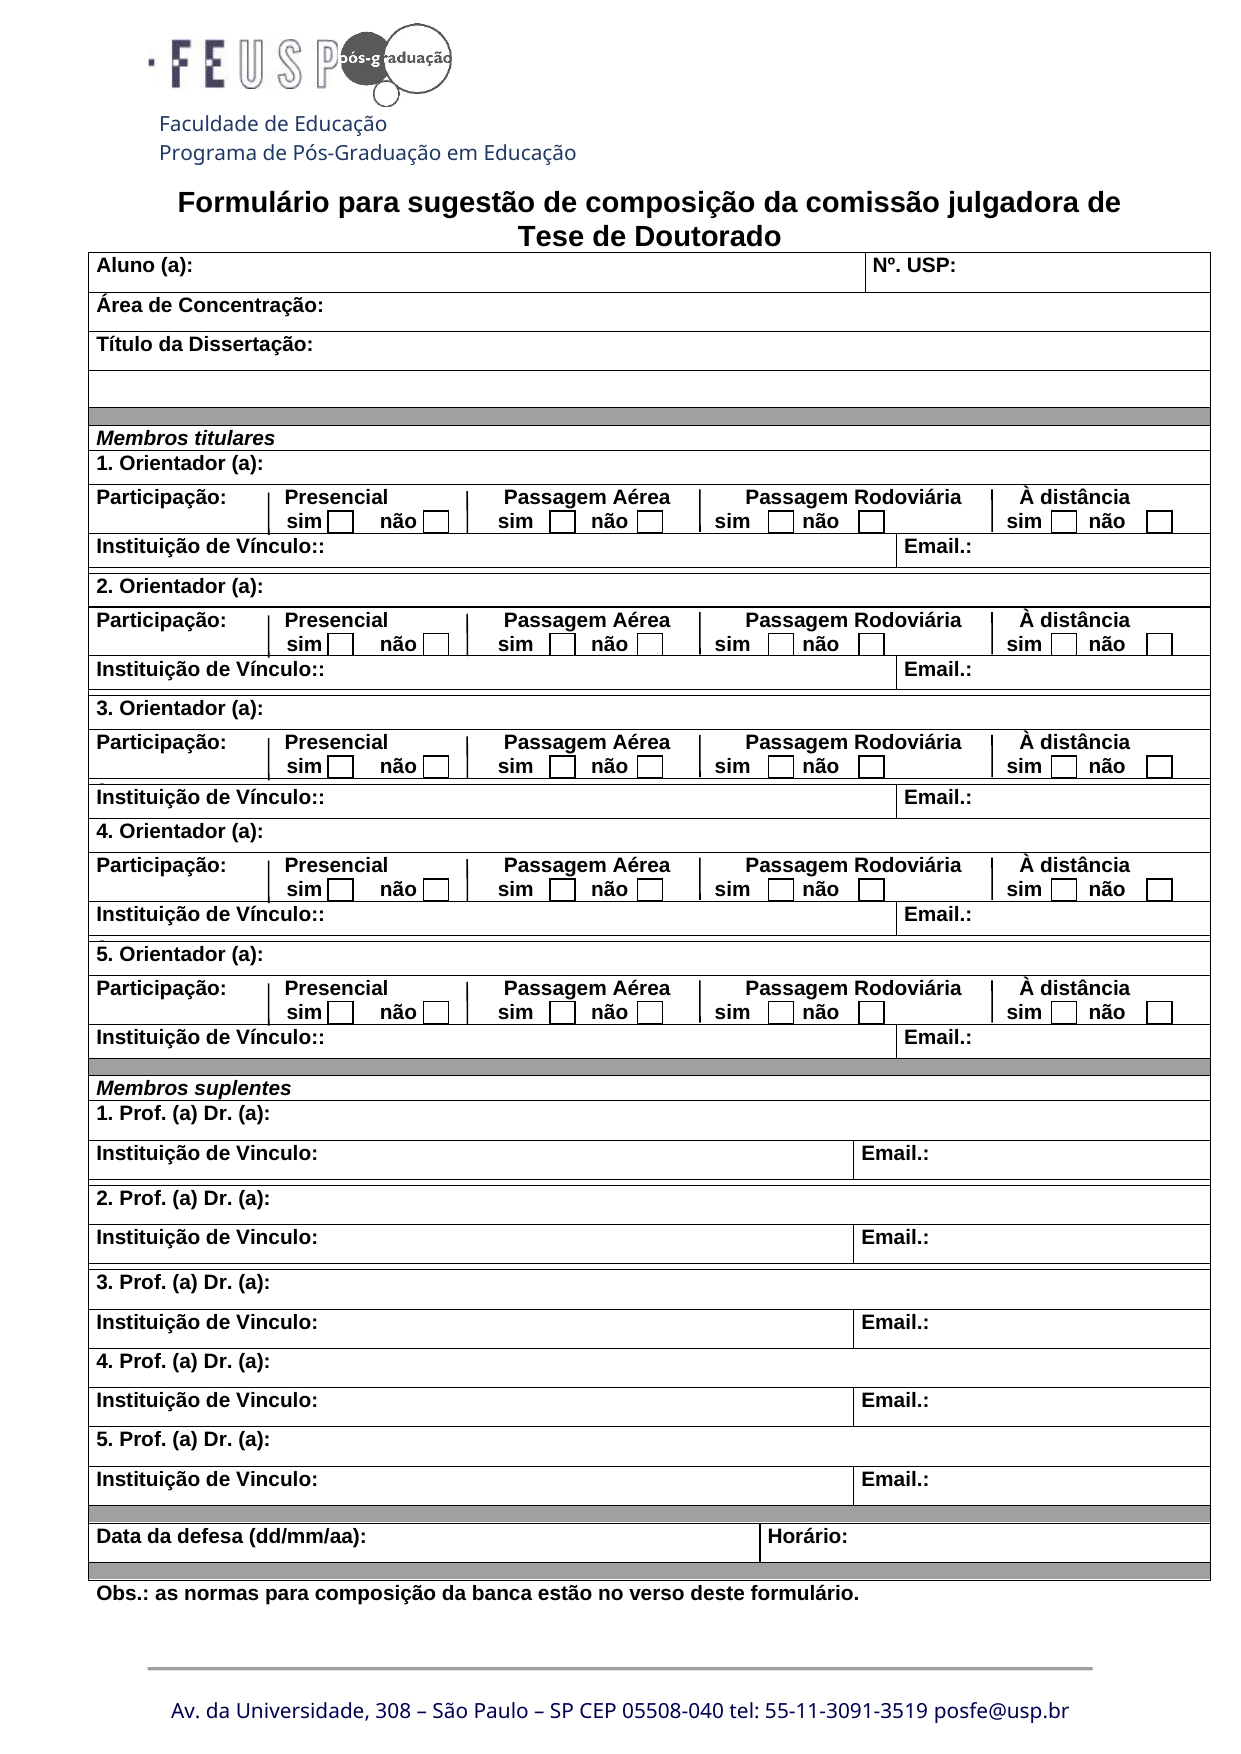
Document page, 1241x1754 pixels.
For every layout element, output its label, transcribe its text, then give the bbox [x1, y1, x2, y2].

table_cell Participação: Presencial Passagem Aérea Passagem Rodoviária À distância sim não sim não sim não sim não [89, 485, 1210, 533]
table_cell Participação: Presencial Passagem Aérea Passagem Rodoviária À distância sim não sim não sim não sim não [89, 608, 1210, 655]
table_cell Instituição de Vinculo: [89, 1467, 853, 1505]
table_cell [89, 1264, 1210, 1269]
table_cell Aluno (a): [89, 253, 865, 292]
table_cell Instituição de Vínculo:: [89, 902, 896, 935]
table_cell [89, 1506, 1210, 1522]
table_cell 2. Prof. (a) Dr. (a): [89, 1186, 1210, 1224]
table_cell Membros titulares [89, 426, 1210, 450]
table_cell Participação: Presencial Passagem Aérea Passagem Rodoviária À distância sim não sim não sim não sim não [89, 853, 1210, 901]
table_cell [89, 568, 1210, 572]
table_cell [89, 1180, 1210, 1185]
table_cell 3. Orientador (a): [89, 696, 1210, 729]
picture [339, 23, 452, 107]
table_cell [89, 1059, 1210, 1075]
table_cell Email.: [854, 1310, 1210, 1348]
table_cell Email.: [897, 785, 1210, 818]
table_cell 2. Orientador (a): [89, 574, 1210, 606]
table_cell Participação: Presencial Passagem Aérea Passagem Rodoviária À distância sim não sim não sim não sim não [89, 730, 1210, 778]
table_cell Participação: Presencial Passagem Aérea Passagem Rodoviária À distância sim não sim não sim não sim não [89, 976, 1210, 1023]
table_cell Nº. USP: [866, 253, 1210, 292]
table_cell 5. Orientador (a): [89, 942, 1210, 974]
picture [148, 39, 338, 89]
table_cell 1. Prof. (a) Dr. (a): [89, 1101, 1210, 1139]
table_cell Membros suplentes [89, 1076, 1210, 1100]
table_cell Email.: [854, 1388, 1210, 1426]
table_cell 3. Prof. (a) Dr. (a): [89, 1270, 1210, 1308]
table_cell Horário: [761, 1524, 1210, 1562]
table_cell Título da Dissertação: [89, 332, 1210, 370]
table_cell 1. Orientador (a): [89, 451, 1210, 484]
table_cell [89, 371, 1210, 407]
table_cell Email.: [897, 1025, 1210, 1057]
table_cell Email.: [897, 902, 1210, 935]
table_cell [89, 1563, 1210, 1579]
table_cell 4. Prof. (a) Dr. (a): [89, 1349, 1210, 1387]
table_cell Instituição de Vínculo:: [89, 785, 896, 818]
table_cell Obs.: as normas para composição da banca estão no verso deste formulário. [89, 1581, 1211, 1604]
table_cell Área de Concentração: [89, 293, 1210, 331]
table_cell Email.: [897, 656, 1210, 689]
table_cell 5. Prof. (a) Dr. (a): [89, 1427, 1210, 1466]
table_header Formulário para sugestão de composição da comissão julgadora de Tese de Doutorado [89, 185, 1211, 252]
table_cell Instituição de Vinculo: [89, 1310, 853, 1348]
table_cell Data da defesa (dd/mm/aa): [89, 1524, 759, 1562]
table_cell [89, 408, 1210, 425]
table_cell Instituição de Vínculo:: [89, 1025, 896, 1057]
table_cell Email.: [854, 1467, 1210, 1505]
table_cell Instituição de Vínculo:: [89, 534, 896, 567]
table_cell Instituição de Vinculo: [89, 1141, 853, 1179]
table_cell Email.: [854, 1141, 1210, 1179]
table_cell 4. Orientador (a): [89, 819, 1210, 852]
table_cell Instituição de Vinculo: [89, 1225, 853, 1263]
table_cell Instituição de Vinculo: [89, 1388, 853, 1426]
table_cell Instituição de Vínculo:: [89, 656, 896, 689]
table_cell Email.: [897, 534, 1210, 567]
table_cell Email.: [854, 1225, 1210, 1263]
